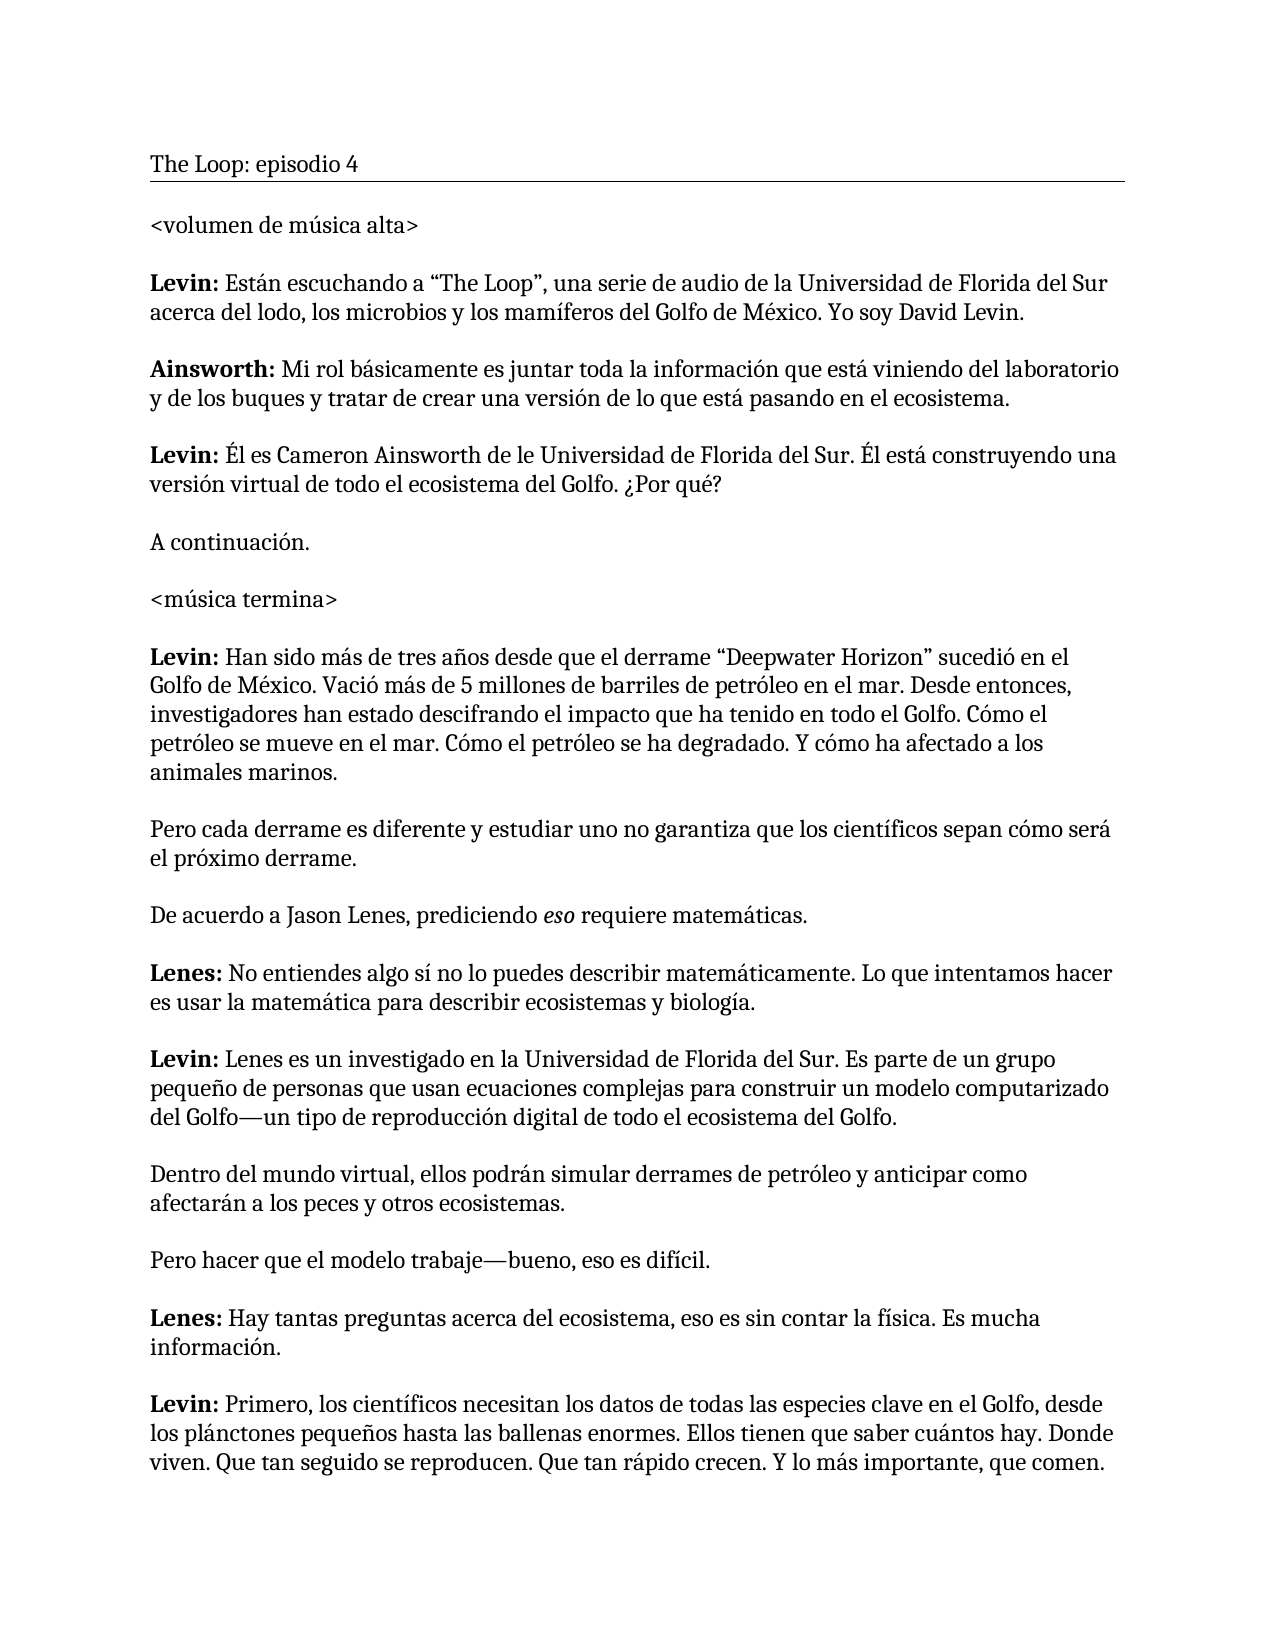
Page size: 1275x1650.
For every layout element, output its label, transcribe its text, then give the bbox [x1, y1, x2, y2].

text <volumen de música alta> [150, 211, 1125, 240]
text Lenes: No entiendes algo sí no lo puedes describir matemáticamente. Lo que intentamos hacer es usar la matemática para describir ecosistemas y biología. [150, 959, 1125, 1016]
text Lenes: Hay tantas preguntas acerca del ecosistema, eso es sin contar la física. Es mucha información. [150, 1304, 1125, 1361]
text Levin: Él es Cameron Ainsworth de le Universidad de Florida del Sur. Él está construyendo una versión virtual de todo el ecosistema del Golfo. ¿Por qué? [150, 441, 1125, 499]
text Levin: Lenes es un investigado en la Universidad de Florida del Sur. Es parte de un grupo pequeño de personas que usan ecuaciones complejas para construir un modelo computarizado del Golfo—un tipo de reproducción digital de todo el ecosistema del Golfo. [150, 1045, 1125, 1131]
text Pero hacer que el modelo trabaje—bueno, eso es difícil. [150, 1246, 1125, 1275]
text A continuación. [150, 527, 1125, 556]
text Levin: Están escuchando a “The Loop”, una serie de audio de la Universidad de Florida del Sur acerca del lodo, los microbios y los mamíferos del Golfo de México. Yo soy David Levin. [150, 269, 1125, 326]
text Pero cada derrame es diferente y estudiar uno no garantiza que los científicos sepan cómo será el próximo derrame. [150, 815, 1125, 872]
text <música termina> [150, 585, 1125, 614]
text Levin: Han sido más de tres años desde que el derrame “Deepwater Horizon” sucedió en el Golfo de México. Vació más de 5 millones de barriles de petróleo en el mar. Desde entonces, investigadores han estado descifrando el impacto que ha tenido en todo el Golfo. Cómo el petróleo se mueve en el mar. Cómo el petróleo se ha degradado. Y cómo ha afectado a los animales marinos. [150, 642, 1125, 786]
text The Loop: episodio 4 [150, 150, 1125, 181]
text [150, 1390, 1125, 1476]
text De acuerdo a Jason Lenes, prediciendo eso requiere matemáticas. [150, 901, 1125, 930]
text Dentro del mundo virtual, ellos podrán simular derrames de petróleo y anticipar como afectarán a los peces y otros ecosistemas. [150, 1160, 1125, 1217]
text Ainsworth: Mi rol básicamente es juntar toda la información que está viniendo del laboratorio y de los buques y tratar de crear una versión de lo que está pasando en el ecosistema. [150, 355, 1125, 412]
